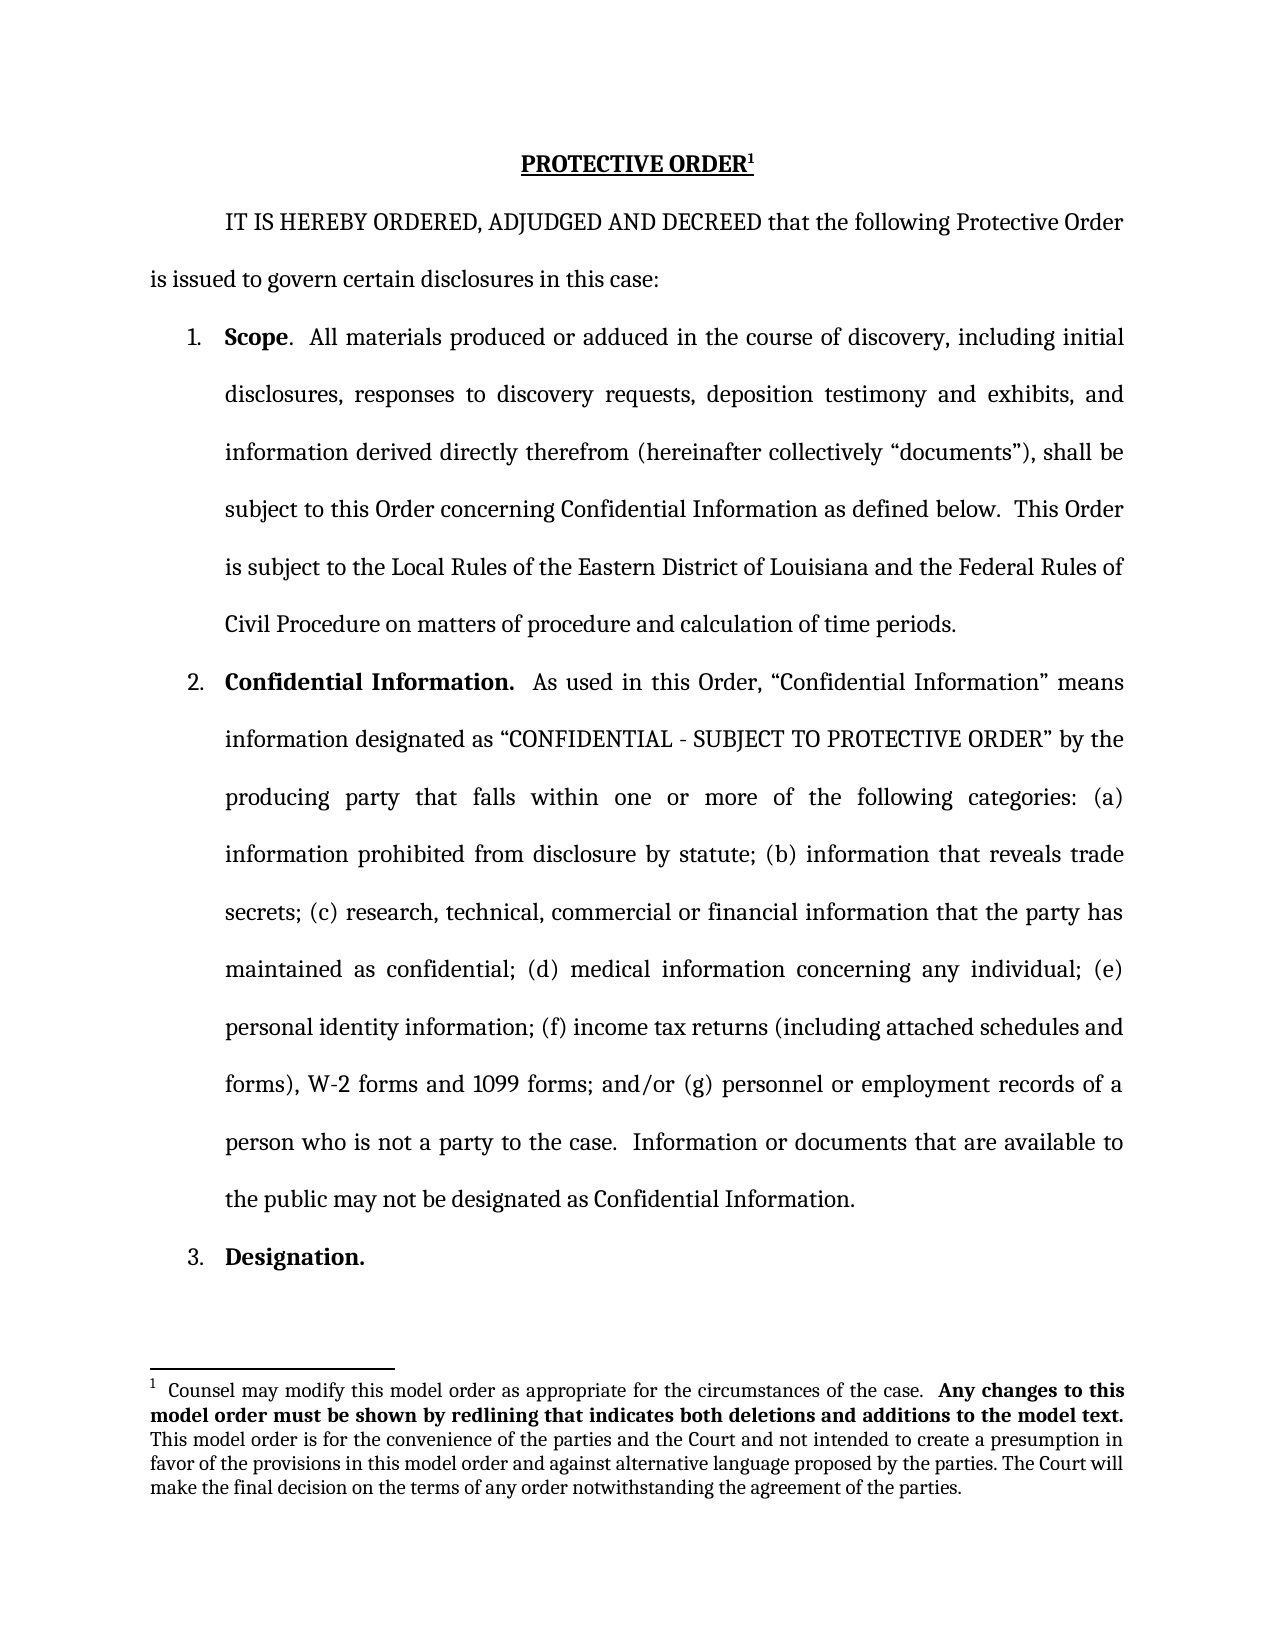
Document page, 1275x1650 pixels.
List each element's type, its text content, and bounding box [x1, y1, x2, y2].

text PROTECTIVE ORDER [150, 150, 1125, 179]
list Scope. All materials produced or adduced in the course of discovery, including initial disclosures, responses to discovery requests, deposition testimony and exhibits, and information derived directly therefrom (hereinafter collectively “documents”), shall be subject to this Order concerning Confidential Information as defined below. This Order is subject to the Local Rules of the Eastern District of Louisiana and the Federal Rules of Civil Procedure on matters of procedure and calculation of time periods. [187, 322, 1125, 639]
text IT IS HEREBY ORDERED, ADJUDGED AND DECREED that the following Protective Order is issued to govern certain disclosures in this case: [150, 207, 1125, 294]
list Designation. [187, 1242, 1125, 1271]
list Confidential Information. As used in this Order, “Confidential Information” means information designated as “CONFIDENTIAL - SUBJECT TO PROTECTIVE ORDER” by the producing party that falls within one or more of the following categories: (a) information prohibited from disclosure by statute; (b) information that reveals trade secrets; (c) research, technical, commercial or financial information that the party has maintained as confidential; (d) medical information concerning any individual; (e) personal identity information; (f) income tax returns (including attached schedules and forms), W-2 forms and 1099 forms; and/or (g) personnel or employment records of a person who is not a party to the case. Information or documents that are available to the public may not be designated as Confidential Information. [187, 667, 1125, 1214]
